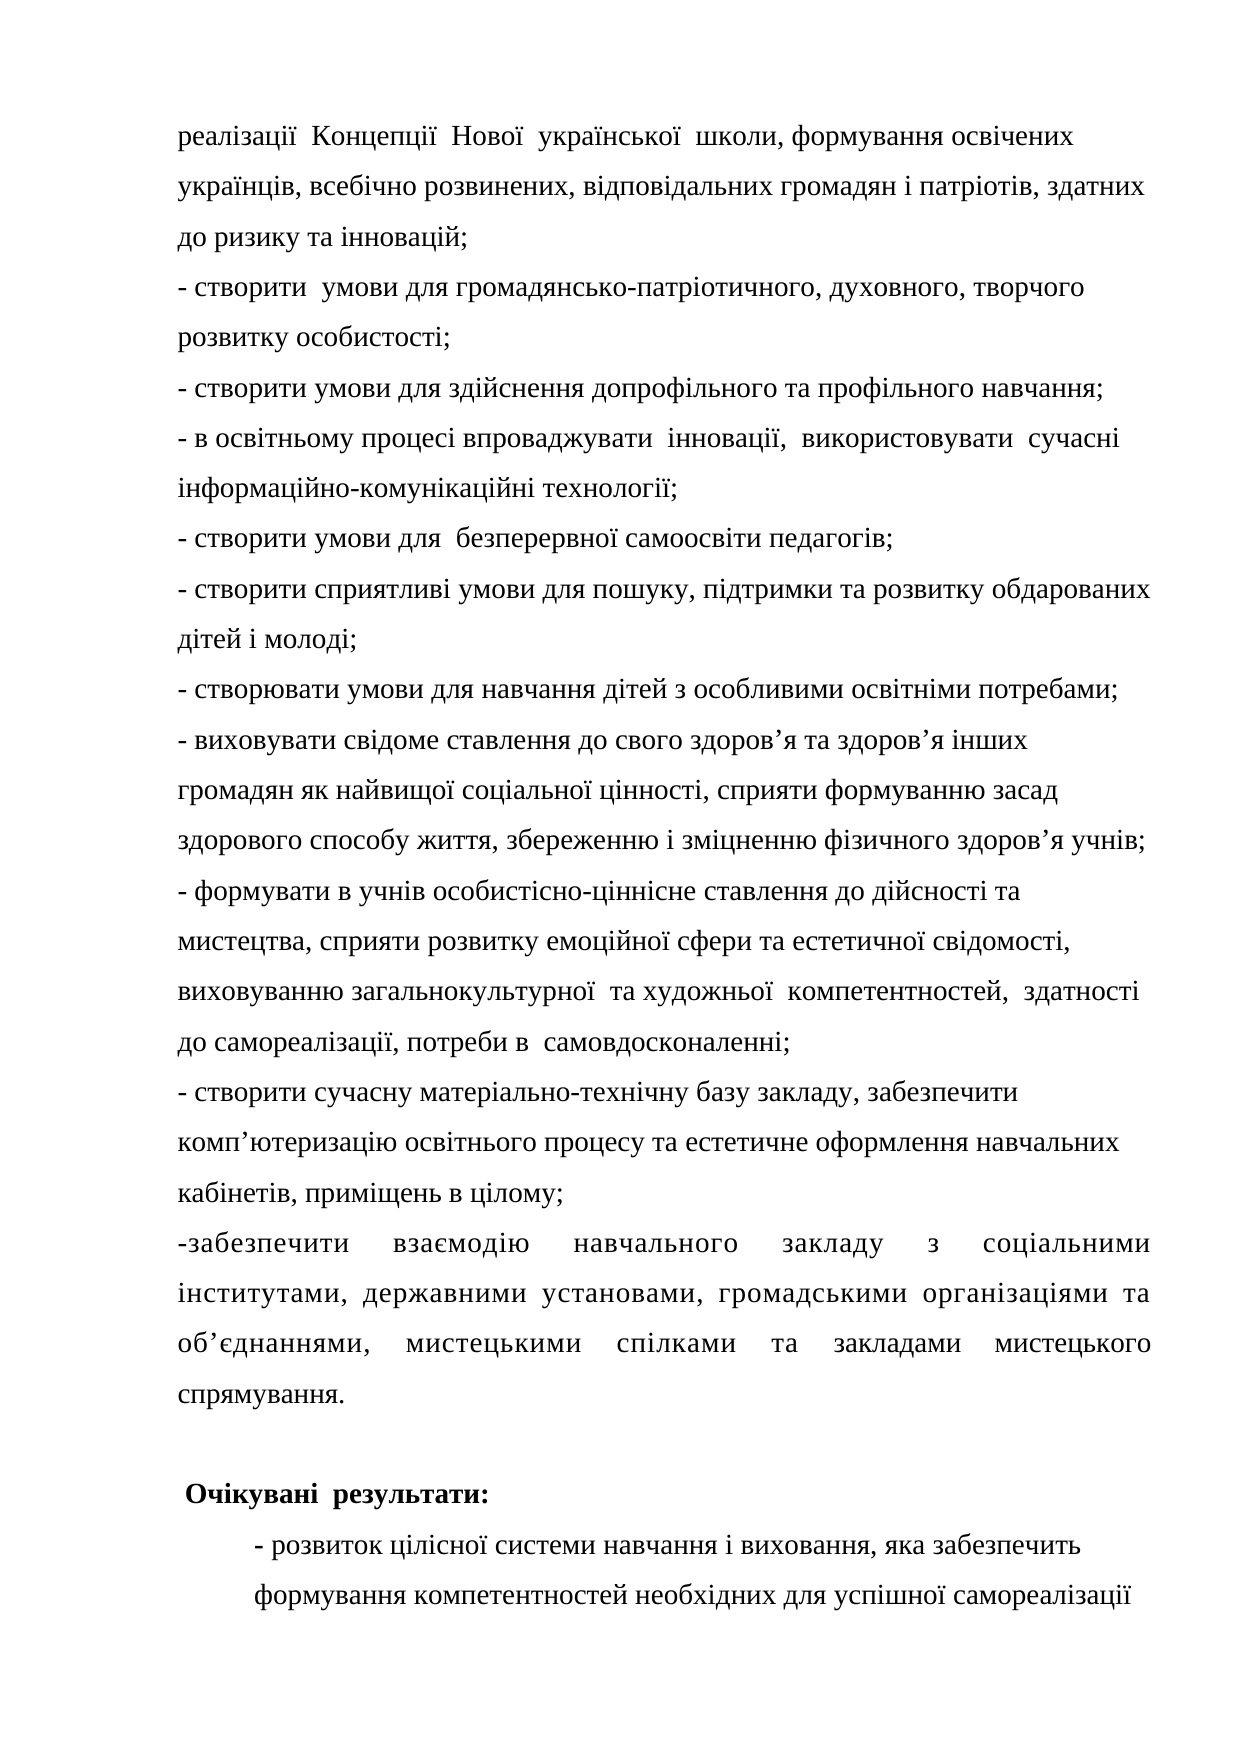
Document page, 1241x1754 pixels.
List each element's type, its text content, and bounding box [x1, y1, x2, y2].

text - створити умови для громадянсько-патріотичного, духовного, творчого розвитку особистості; [177, 269, 1152, 353]
text - формувати в учнів особистісно-ціннісне ставлення до дійсності та мистецтва, сприяти розвитку емоційної сфери та естетичної свідомості, виховуванню загальнокультурної та художньої компетентностей, здатності до самореалізації, потреби в самовдосконаленні; [177, 873, 1152, 1057]
text - створити умови для безперервної самоосвіти педагогів; [177, 521, 1152, 554]
text -забезпечити взаємодію навчального закладу з соціальними інститутами, державними установами, громадськими організаціями та об’єднаннями, мистецькими спілками та закладами мистецького спрямування. Очікувані результати: [177, 1225, 1152, 1510]
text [177, 118, 1152, 252]
text - створити сучасну матеріально-технічну базу закладу, забезпечити комп’ютеризацію освітнього процесу та естетичне оформлення навчальних кабінетів, приміщень в цілому; [177, 1074, 1152, 1208]
text - створити умови для здійснення допрофільного та профільного навчання; - в освітньому процесі впроваджувати інновації, використовувати сучасні інформаційно-комунікаційні технології; [177, 370, 1152, 504]
text - створити сприятливі умови для пошуку, підтримки та розвитку обдарованих дітей і молоді; - створювати умови для навчання дітей з особливими освітніми потребами; - виховувати свідоме ставлення до свого здоров’я та здоров’я інших громадян як найвищої соціальної цінності, сприяти формуванню засад здорового способу життя, збереженню і зміцненню фізичного здоров’я учнів; [177, 571, 1152, 856]
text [254, 1527, 1152, 1611]
